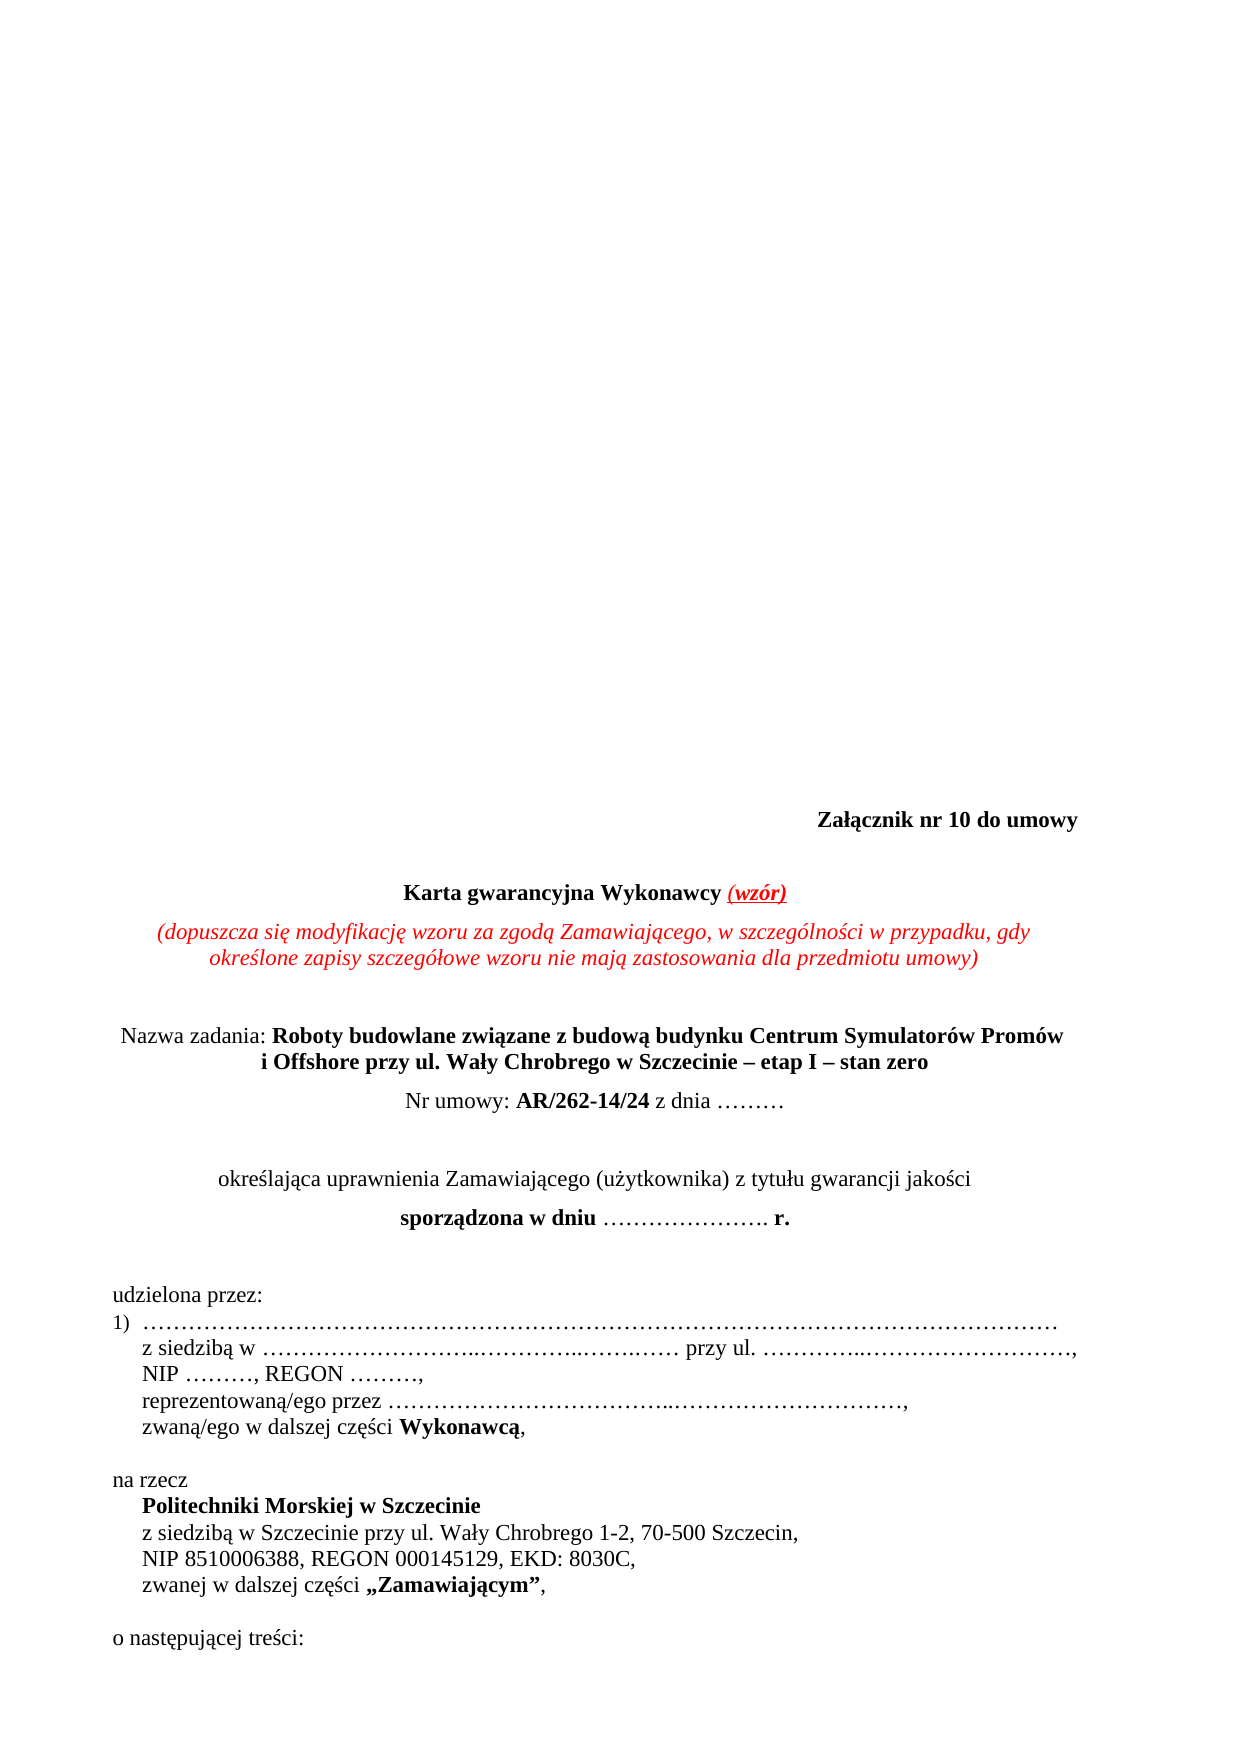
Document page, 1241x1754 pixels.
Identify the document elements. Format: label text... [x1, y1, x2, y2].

list NIP 8510006388, REGON 000145129, EKD: 8030C, [142, 1545, 1078, 1571]
list Politechniki Morskiej w Szczecinie [142, 1492, 1078, 1518]
list z siedzibą w ………………………..…………..…….…… przy ul. …………..………………………, NIP ………, REGON ………, [142, 1334, 1078, 1387]
list zwaną/ego w dalszej części Wykonawcą, [142, 1413, 1078, 1439]
list na rzecz [112, 1466, 1078, 1492]
list zwanej w dalszej części „Zamawiającym”, [142, 1571, 1078, 1598]
text sporządzona w dniu …………………. r. [112, 1204, 1078, 1230]
list udzielona przez: [112, 1281, 1078, 1308]
text określająca uprawnienia Zamawiającego (użytkownika) z tytułu gwarancji jakości [112, 1165, 1078, 1191]
text Nazwa zadania: Roboty budowlane związane z budową budynku Centrum Symulatorów Promów i Offshore przy ul. Wały Chrobrego w Szczecinie – etap I – stan zero [112, 1022, 1078, 1074]
text Nr umowy: AR/262-14/24 z dnia ……… [112, 1087, 1078, 1113]
list z siedzibą w Szczecinie przy ul. Wały Chrobrego 1-2, 70-500 Szczecin, [142, 1518, 1078, 1545]
list ………………………………………………………………………………………………………… [112, 1308, 1078, 1334]
text Karta gwarancyjna Wykonawcy (wzór) [112, 879, 1078, 905]
text Załącznik nr 10 do umowy [112, 807, 1078, 833]
text (dopuszcza się modyfikację wzoru za zgodą Zamawiającego, w szczególności w przypadku, gdy określone zapisy szczegółowe wzoru nie mają zastosowania dla przedmiotu umowy) [112, 918, 1078, 971]
list o następującej treści: [112, 1624, 1078, 1650]
list reprezentowaną/ego przez ………………………………..…………………………, [142, 1387, 1078, 1413]
